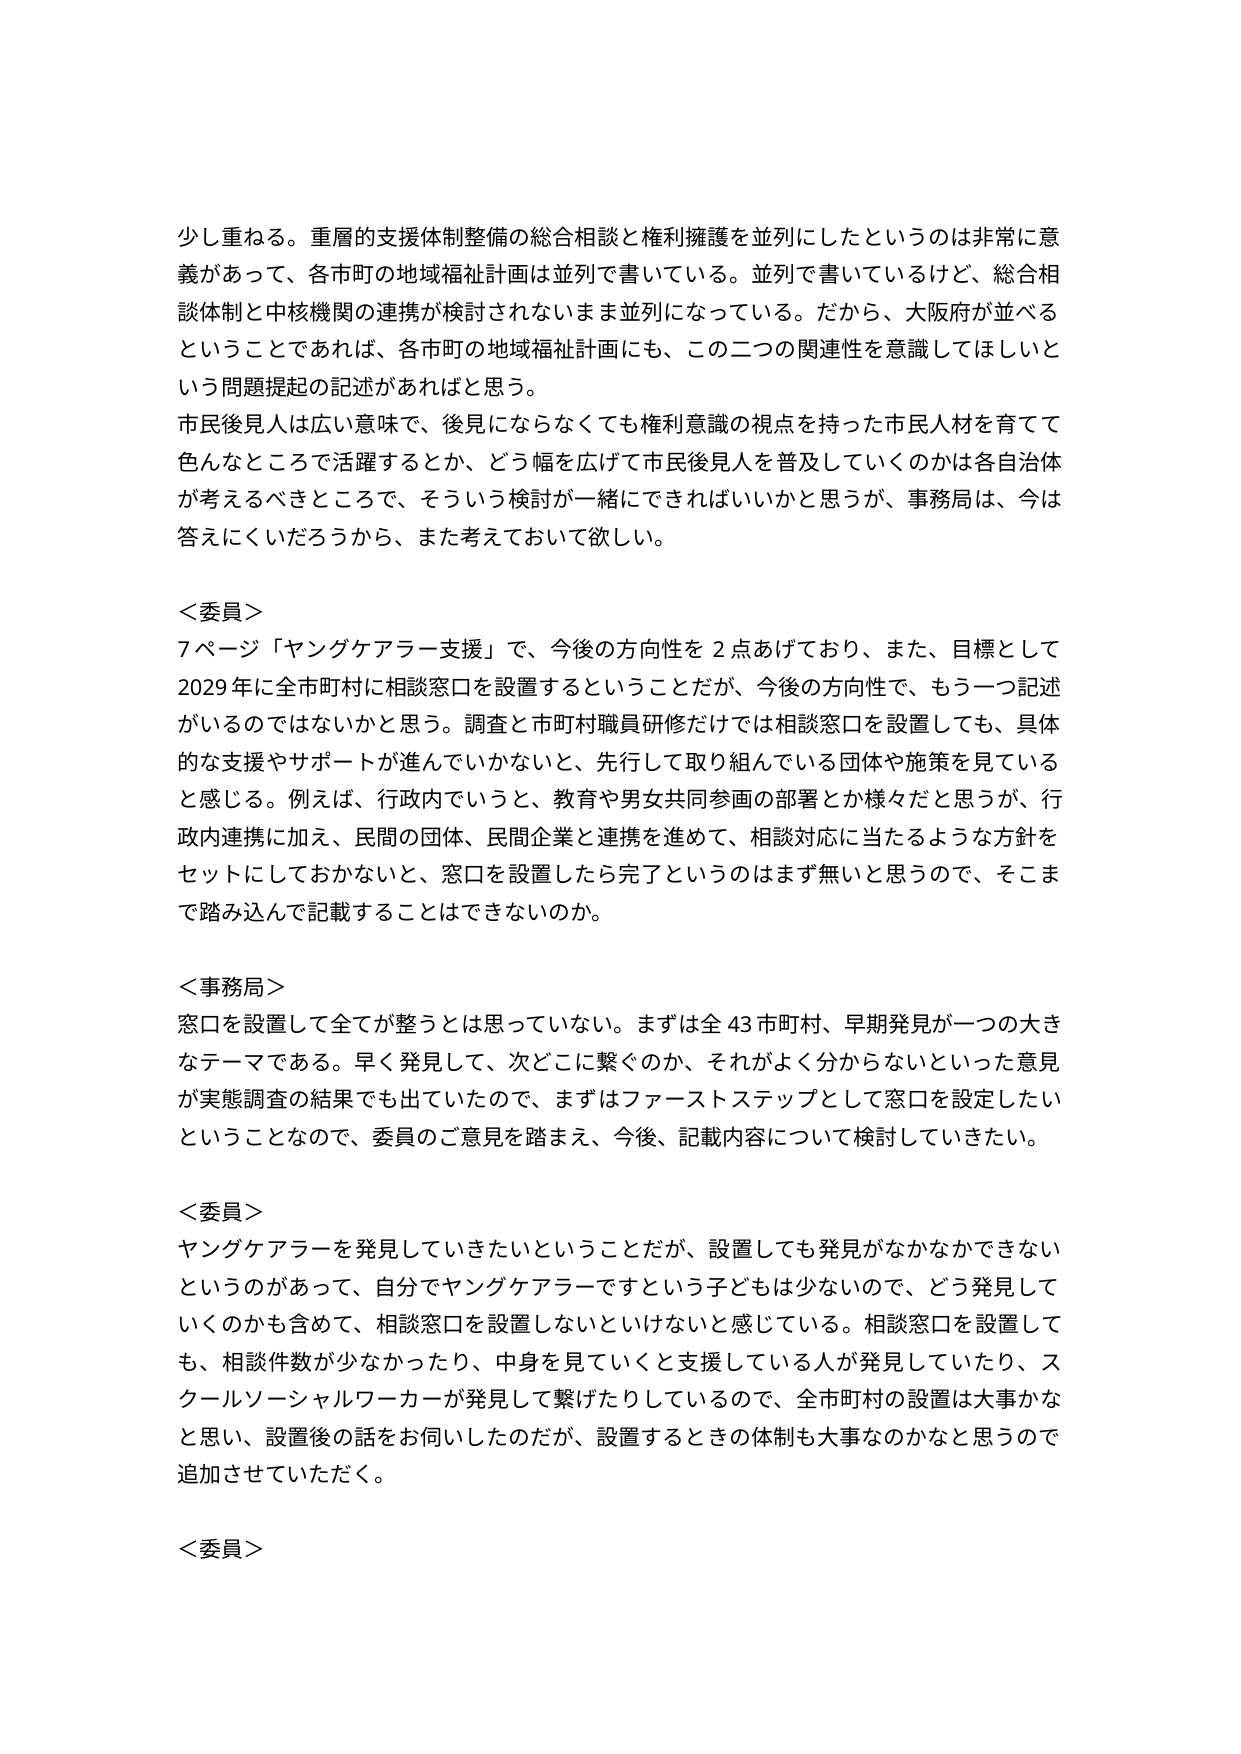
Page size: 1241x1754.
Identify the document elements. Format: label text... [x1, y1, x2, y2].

text ヤングケアラーを発見していきたいということだが、設置しても発見がなかなかできないというのがあって、自分でヤングケアラーですという子どもは少ないので、どう発見していくのかも含めて、相談窓口を設置しないといけないと感じている。相談窓口を設置しても、相談件数が少なかったり、中身を見ていくと支援している人が発見していたり、スクールソーシャルワーカーが発見して繋げたりしているので、全市町村の設置は大事かなと思い、設置後の話をお伺いしたのだが、設置するときの体制も大事なのかなと思うので追加させていただく。 [177, 1229, 1063, 1492]
text 少し重ねる。重層的支援体制整備の総合相談と権利擁護を並列にしたというのは非常に意義があって、各市町の地域福祉計画は並列で書いている。並列で書いているけど、総合相談体制と中核機関の連携が検討されないまま並列になっている。だから、大阪府が並べるということであれば、各市町の地域福祉計画にも、この二つの関連性を意識してほしいという問題提起の記述があればと思う。 [177, 217, 1063, 404]
text ＜委員＞ [177, 1192, 1063, 1229]
text 7ページ「ヤングケアラー支援」で、今後の方向性を2点あげており、また、目標として2029年に全市町村に相談窓口を設置するということだが、今後の方向性で、もう一つ記述がいるのではないかと思う。調査と市町村職員研修だけでは相談窓口を設置しても、具体的な支援やサポートが進んでいかないと、先行して取り組んでいる団体や施策を見ていると感じる。例えば、行政内でいうと、教育や男女共同参画の部署とか様々だと思うが、行政内連携に加え、民間の団体、民間企業と連携を進めて、相談対応に当たるような方針をセットにしておかないと、窓口を設置したら完了というのはまず無いと思うので、そこまで踏み込んで記載することはできないのか。 [177, 629, 1063, 929]
text 市民後見人は広い意味で、後見にならなくても権利意識の視点を持った市民人材を育てて、色んなところで活躍するとか、どう幅を広げて市民後見人を普及していくのかは各自治体が考えるべきところで、そういう検討が一緒にできればいいかと思うが、事務局は、今は答えにくいだろうから、また考えておいて欲しい。 [177, 404, 1063, 554]
text ＜委員＞ [177, 1529, 1063, 1567]
text ＜委員＞ [177, 592, 1063, 629]
text 窓口を設置して全てが整うとは思っていない。まずは全43市町村、早期発見が一つの大きなテーマである。早く発見して、次どこに繋ぐのか、それがよく分からないといった意見が実態調査の結果でも出ていたので、まずはファーストステップとして窓口を設定したいということなので、委員のご意見を踏まえ、今後、記載内容について検討していきたい。 [177, 1004, 1063, 1154]
text ＜事務局＞ [177, 967, 1063, 1004]
